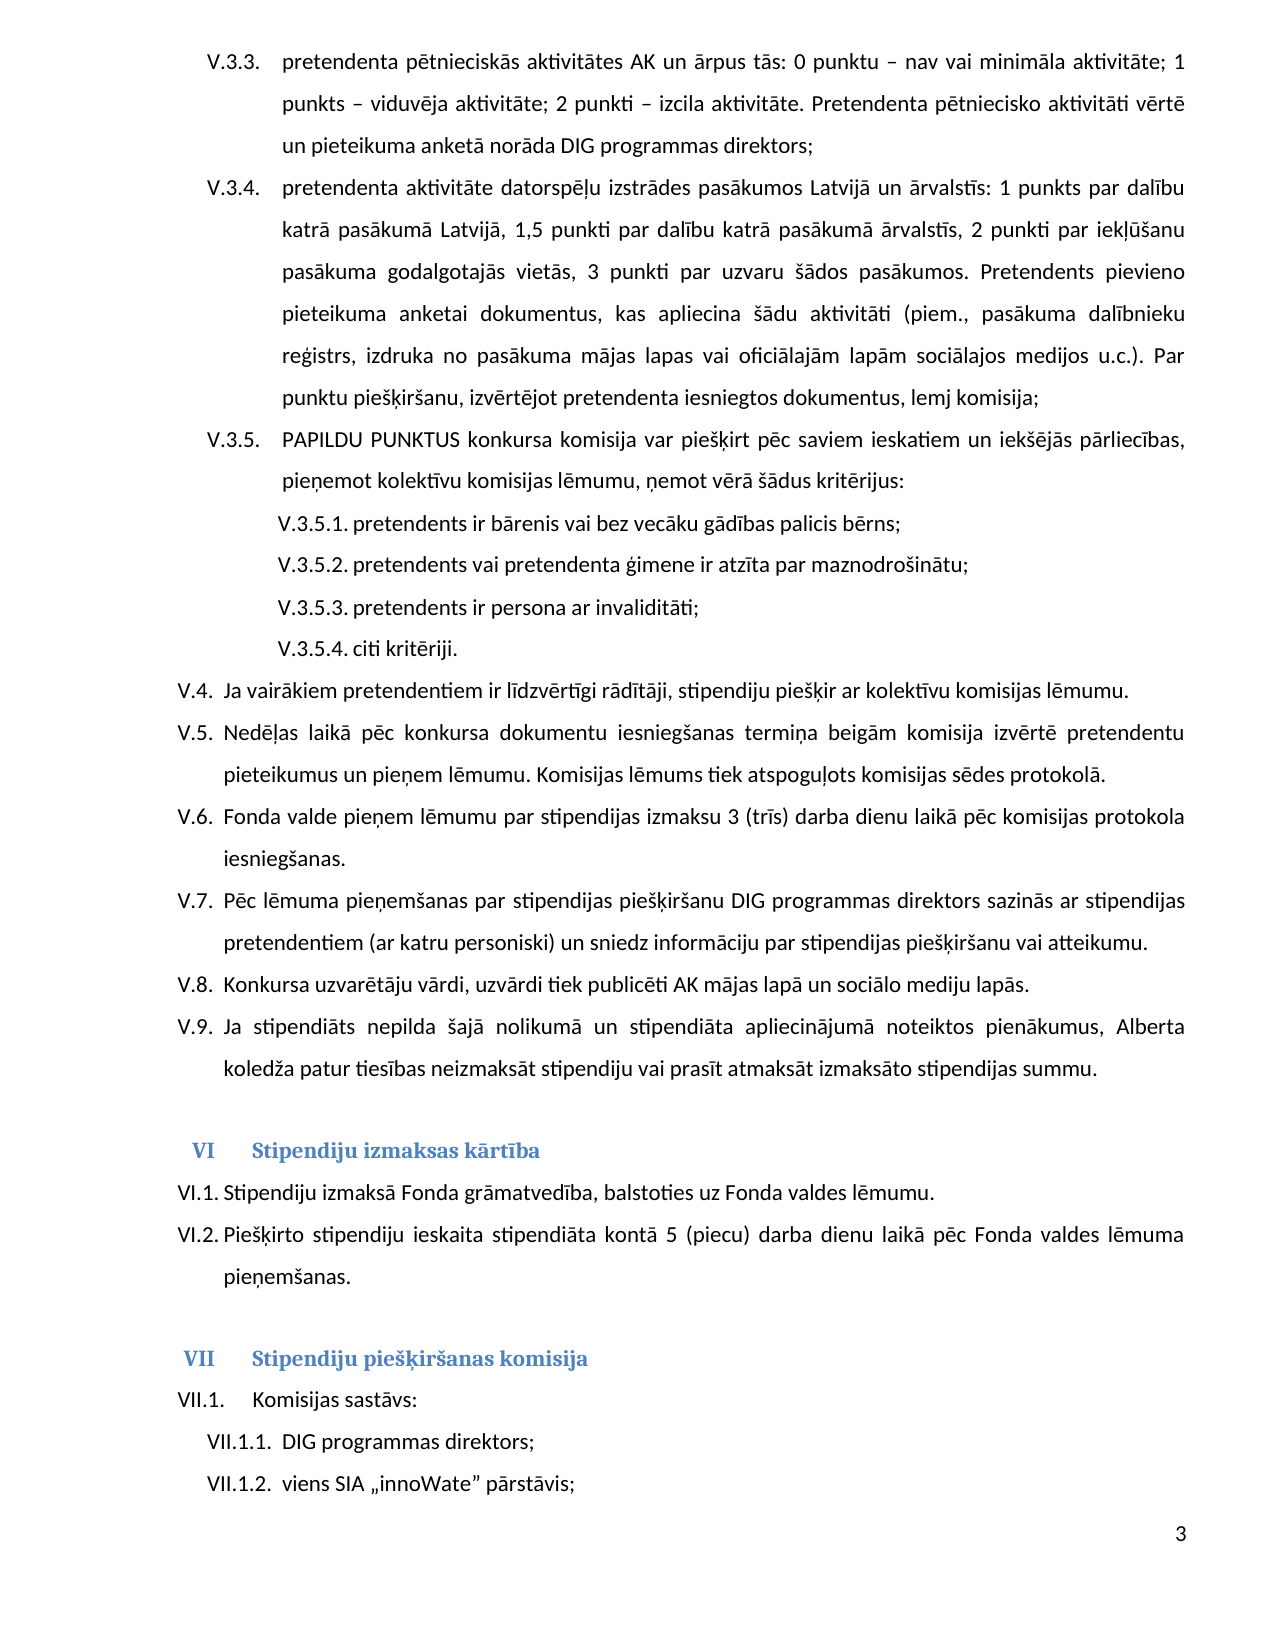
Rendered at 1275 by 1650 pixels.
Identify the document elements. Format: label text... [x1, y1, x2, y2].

list Pēc lēmuma pieņemšanas par stipendijas piešķiršanu DIG programmas direktors sazinās ar stipendijas pretendentiem (ar katru personiski) un sniedz informāciju par stipendijas piešķiršanu vai atteikumu. [177, 886, 1186, 956]
list pretendents ir persona ar invaliditāti; [278, 593, 1186, 621]
list Ja vairākiem pretendentiem ir līdzvērtīgi rādītāji, stipendiju piešķir ar kolektīvu komisijas lēmumu. [177, 677, 1186, 704]
list DIG programmas direktors; [207, 1427, 1186, 1455]
list pretendents ir bārenis vai bez vecāku gādības palicis bērns; [278, 509, 1186, 537]
subtitle Stipendiju piešķiršanas komisija [215, 1346, 1186, 1372]
list Ja stipendiāts nepilda šajā nolikumā un stipendiāta apliecinājumā noteiktos pienākumus, Alberta koledža patur tiesības neizmaksāt stipendiju vai prasīt atmaksāt izmaksāto stipendijas summu. [177, 1012, 1186, 1082]
list Stipendiju izmaksā Fonda grāmatvedība, balstoties uz Fonda valdes lēmumu. [177, 1178, 1186, 1206]
list pretendenta aktivitāte datorspēļu izstrādes pasākumos Latvijā un ārvalstīs: 1 punkts par dalību katrā pasākumā Latvijā, 1,5 punkti par dalību katrā pasākumā ārvalstīs, 2 punkti par iekļūšanu pasākuma godalgotajās vietās, 3 punkti par uzvaru šādos pasākumos. Pretendents pievieno pieteikuma anketai dokumentus, kas apliecina šādu aktivitāti (piem., pasākuma dalībnieku reģistrs, izdruka no pasākuma mājas lapas vai oficiālajām lapām sociālajos medijos u.c.). Par punktu piešķiršanu, izvērtējot pretendenta iesniegtos dokumentus, lemj komisija; [207, 173, 1186, 411]
list Nedēļas laikā pēc konkursa dokumentu iesniegšanas termiņa beigām komisija izvērtē pretendentu pieteikumus un pieņem lēmumu. Komisijas lēmums tiek atspoguļots komisijas sēdes protokolā. [177, 718, 1186, 788]
list viens SIA „innoWate” pārstāvis; [207, 1469, 1186, 1497]
list pretendenta pētnieciskās aktivitātes AK un ārpus tās: 0 punktu – nav vai minimāla aktivitāte; 1 punkts – viduvēja aktivitāte; 2 punkti – izcila aktivitāte. Pretendenta pētniecisko aktivitāti vērtē un pieteikuma anketā norāda DIG programmas direktors; [207, 47, 1186, 159]
list Fonda valde pieņem lēmumu par stipendijas izmaksu 3 (trīs) darba dienu laikā pēc komisijas protokola iesniegšanas. [177, 802, 1186, 872]
list pretendents vai pretendenta ģimene ir atzīta par maznodrošinātu; [278, 551, 1186, 579]
list citi kritēriji. [278, 634, 1186, 663]
list PAPILDU PUNKTUS konkursa komisija var piešķirt pēc saviem ieskatiem un iekšējās pārliecības, pieņemot kolektīvu komisijas lēmumu, ņemot vērā šādus kritērijus: [207, 425, 1186, 495]
subtitle Stipendiju izmaksas kārtība [215, 1138, 1186, 1165]
list Konkursa uzvarētāju vārdi, uzvārdi tiek publicēti AK mājas lapā un sociālo mediju lapās. [177, 970, 1186, 998]
list Komisijas sastāvs: [177, 1385, 1186, 1413]
list Piešķirto stipendiju ieskaita stipendiāta kontā 5 (piecu) darba dienu laikā pēc Fonda valdes lēmuma pieņemšanas. [177, 1220, 1186, 1290]
